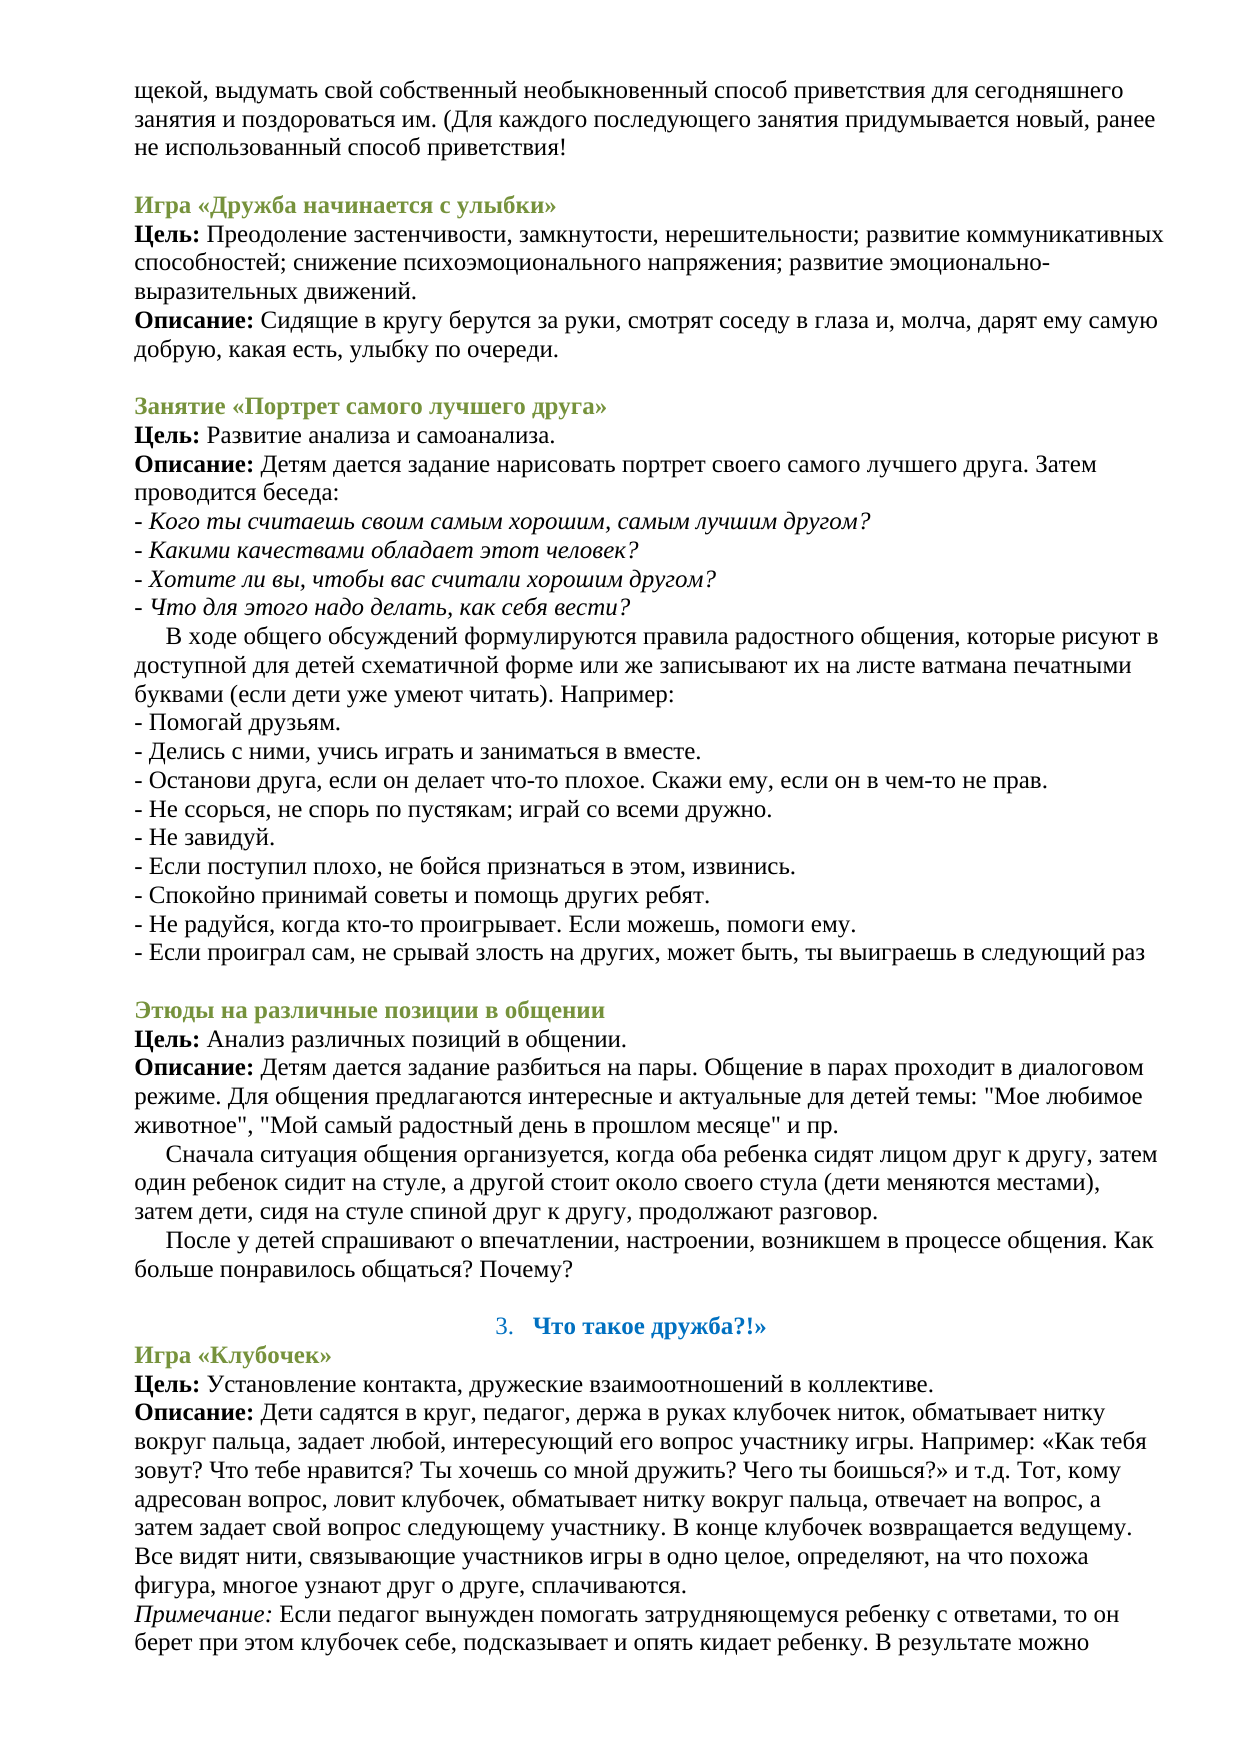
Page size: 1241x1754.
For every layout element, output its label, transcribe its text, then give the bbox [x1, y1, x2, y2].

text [134, 1599, 1165, 1656]
text - Кого ты считаешь своим самым хорошим, самым лучшим другом? [134, 506, 1165, 535]
text - Спокойно принимай советы и помощь других ребят. [134, 880, 1165, 909]
text - Что для этого надо делать, как себя вести? [134, 592, 1165, 621]
text - Если поступил плохо, не бойся признаться в этом, извинись. [134, 851, 1165, 880]
text Цель: Преодоление застенчивости, замкнутости, нерешительности; развитие коммуникативных способностей; снижение психоэмоционального напряжения; развитие эмоционально-выразительных движений. [134, 219, 1165, 305]
text Описание: Детям дается задание разбиться на пары. Общение в парах проходит в диалоговом режиме. Для общения предлагаются интересные и актуальные для детей темы: "Мое любимое животное", "Мой самый радостный день в прошлом месяце" и пр. [134, 1052, 1165, 1139]
text Описание: Дети садятся в круг, педагог, держа в руках клубочек ниток, обматывает нитку вокруг пальца, задает любой, интересующий его вопрос участнику игры. Например: «Как тебя зовут? Что тебе нравится? Ты хочешь со мной дружить? Чего ты боишься?» и т.д. Тот, кому адресован вопрос, ловит клубочек, обматывает нитку вокруг пальца, отвечает на вопрос, а затем задает свой вопрос следующему участнику. В конце клубочек возвращается ведущему. Все видят нити, связывающие участников игры в одно целое, определяют, на что похожа фигура, многое узнают друг о друге, сплачиваются. [134, 1397, 1165, 1599]
text - Хотите ли вы, чтобы вас считали хорошим другом? [134, 564, 1165, 592]
text Цель: Развитие анализа и самоанализа. [134, 420, 1165, 449]
text Игра «Клубочек» [134, 1340, 1165, 1369]
text - Помогай друзьям. [134, 707, 1165, 736]
text Этюды на различные позиции в общении [134, 995, 1165, 1024]
text - Не ссорься, не спорь по пустякам; играй со всеми дружно. [134, 794, 1165, 822]
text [134, 75, 1165, 161]
text - Какими качествами обладает этот человек? [134, 535, 1165, 564]
text После у детей спрашивают о впечатлении, настроении, возникшем в процессе общения. Как больше понравилось общаться? Почему? [134, 1225, 1165, 1282]
text Цель: Анализ различных позиций в общении. [134, 1024, 1165, 1052]
text В ходе общего обсуждений формулируются правила радостного общения, которые рисуют в доступной для детей схематичной форме или же записывают их на листе ватмана печатными буквами (если дети уже умеют читать). Например: [134, 621, 1165, 707]
text - Если проиграл сам, не срывай злость на других, может быть, ты выиграешь в следующий раз [134, 937, 1165, 966]
text - Не завидуй. [134, 822, 1165, 851]
text Описание: Сидящие в кругу берутся за руки, смотрят соседу в глаза и, молча, дарят ему самую добрую, какая есть, улыбку по очереди. [134, 305, 1165, 362]
text Сначала ситуация общения организуется, когда оба ребенка сидят лицом друг к другу, затем один ребенок сидит на стуле, а другой стоит около своего стула (дети меняются местами), затем дети, сидя на стуле спиной друг к другу, продолжают разговор. [134, 1139, 1165, 1225]
text - Не радуйся, когда кто-то проигрывает. Если можешь, помоги ему. [134, 909, 1165, 937]
list Что такое дружба?!» [97, 1311, 1165, 1340]
text Игра «Дружба начинается с улыбки» [134, 190, 1165, 219]
text - Делись с ними, учись играть и заниматься в вместе. [134, 736, 1165, 765]
text - Останови друга, если он делает что-то плохое. Скажи ему, если он в чем-то не прав. [134, 765, 1165, 794]
text Занятие «Портрет самого лучшего друга» [134, 391, 1165, 420]
text Цель: Установление контакта, дружеские взаимоотношений в коллективе. [134, 1369, 1165, 1397]
text Описание: Детям дается задание нарисовать портрет своего самого лучшего друга. Затем проводится беседа: [134, 449, 1165, 506]
